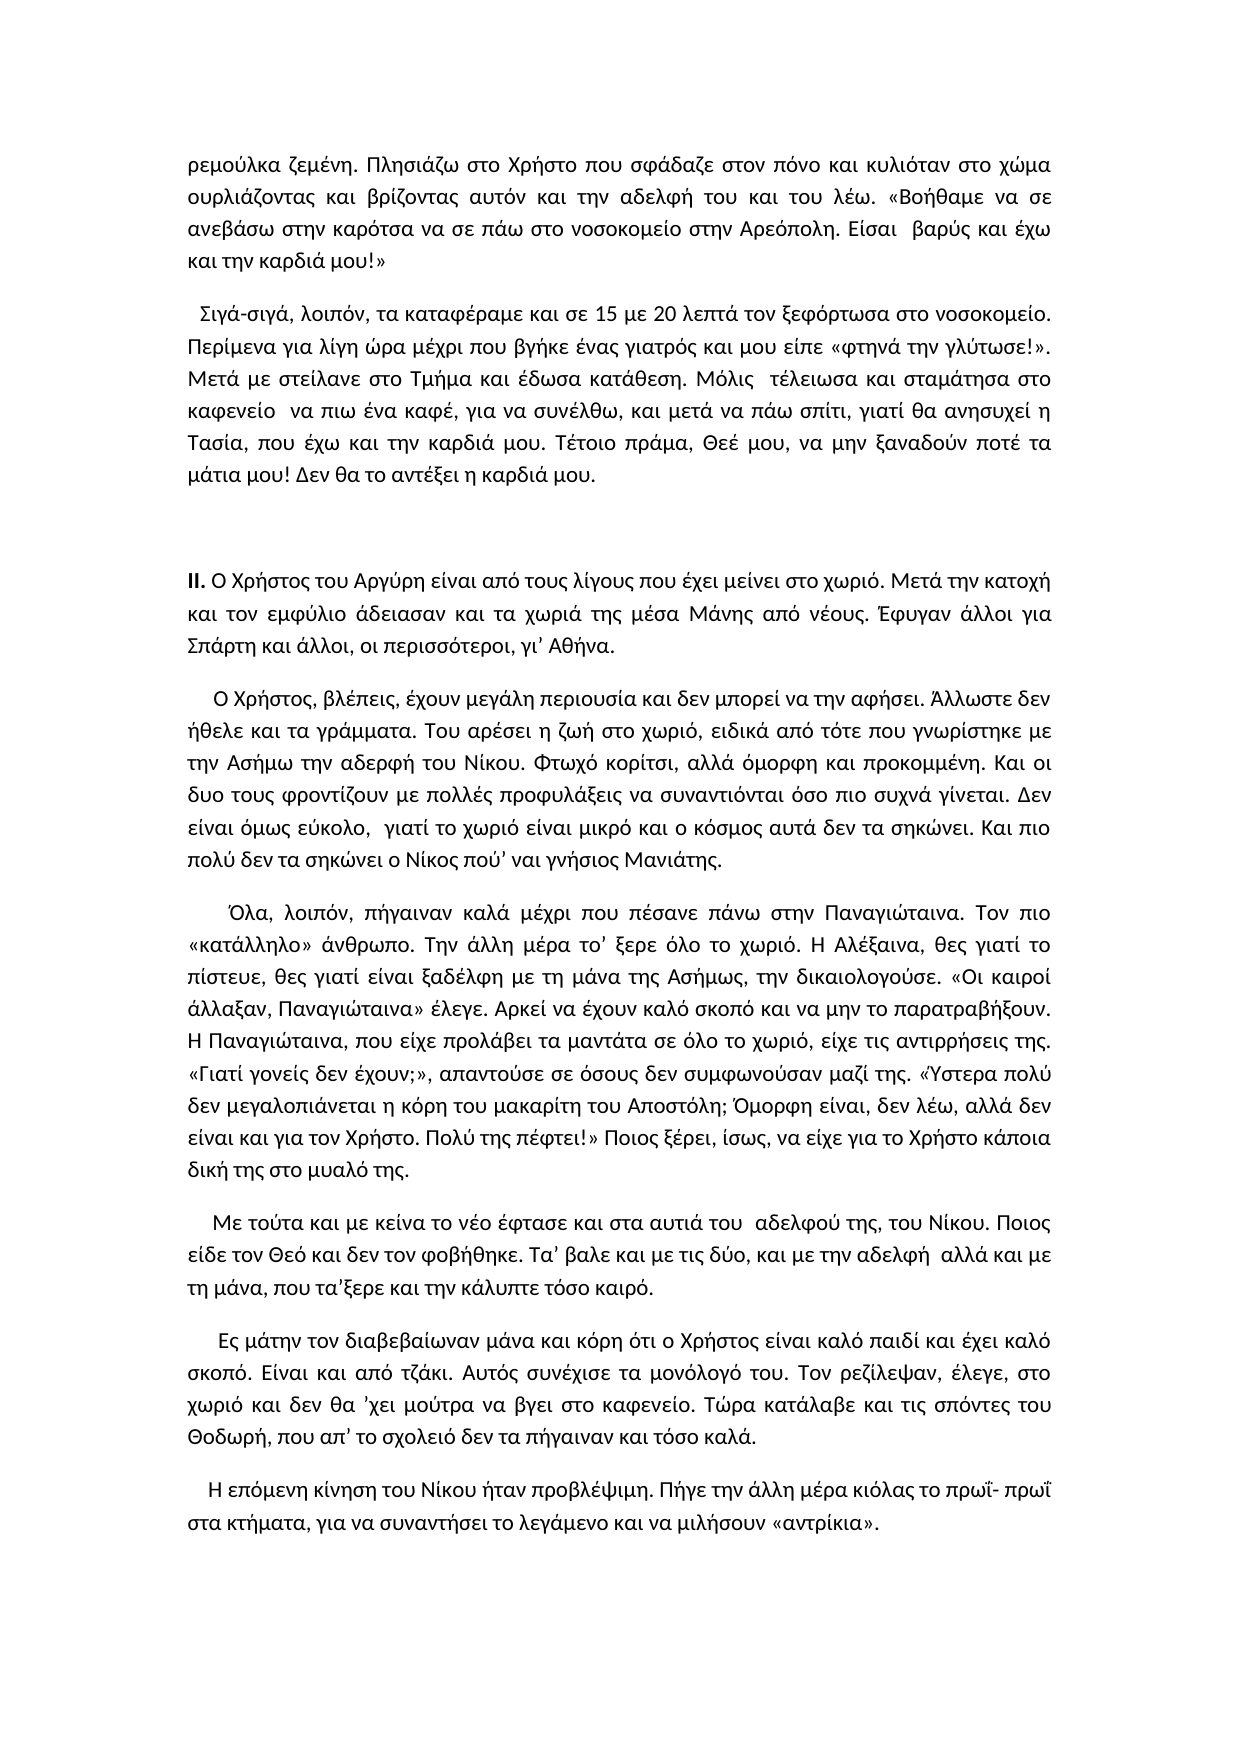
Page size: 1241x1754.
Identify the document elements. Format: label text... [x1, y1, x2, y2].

text Με τούτα και με κείνα το νέο έφτασε και στα αυτιά του αδελφού της, του Νίκου. Ποιος είδε τον Θεό και δεν τον φοβήθηκε. Τα’ βαλε και με τις δύο, και με την αδελφή αλλά και με τη μάνα, που τα’ξερε και την κάλυπτε τόσο καιρό. [187, 1208, 1053, 1301]
text Ο Χρήστος, βλέπεις, έχουν μεγάλη περιουσία και δεν μπορεί να την αφήσει. Άλλωστε δεν ήθελε και τα γράμματα. Του αρέσει η ζωή στο χωριό, ειδικά από τότε που γνωρίστηκε με την Ασήμω την αδερφή του Νίκου. Φτωχό κορίτσι, αλλά όμορφη και προκομμένη. Και οι δυο τους φροντίζουν με πολλές προφυλάξεις να συναντιόνται όσο πιο συχνά γίνεται. Δεν είναι όμως εύκολο, γιατί το χωριό είναι μικρό και ο κόσμος αυτά δεν τα σηκώνει. Και πιο πολύ δεν τα σηκώνει ο Νίκος πού’ ναι γνήσιος Μανιάτης. [187, 684, 1053, 873]
text Η επόμενη κίνηση του Νίκου ήταν προβλέψιμη. Πήγε την άλλη μέρα κιόλας το πρωΐ- πρωΐ στα κτήματα, για να συναντήσει το λεγάμενο και να μιλήσουν «αντρίκια». [187, 1475, 1053, 1536]
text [187, 150, 1053, 274]
text Σιγά-σιγά, λοιπόν, τα καταφέραμε και σε 15 με 20 λεπτά τον ξεφόρτωσα στο νοσοκομείο. Περίμενα για λίγη ώρα μέχρι που βγήκε ένας γιατρός και μου είπε «φτηνά την γλύτωσε!». Μετά με στείλανε στο Τμήμα και έδωσα κατάθεση. Μόλις τέλειωσα και σταμάτησα στο καφενείο να πιω ένα καφέ, για να συνέλθω, και μετά να πάω σπίτι, γιατί θα ανησυχεί η Τασία, που έχω και την καρδιά μου. Τέτοιο πράμα, Θεέ μου, να μην ξαναδούν ποτέ τα μάτια μου! Δεν θα το αντέξει η καρδιά μου. [187, 299, 1053, 488]
text Ες μάτην τον διαβεβαίωναν μάνα και κόρη ότι ο Χρήστος είναι καλό παιδί και έχει καλό σκοπό. Είναι και από τζάκι. Αυτός συνέχισε τα μονόλογό του. Τον ρεζίλεψαν, έλεγε, στο χωριό και δεν θα ’χει μούτρα να βγει στο καφενείο. Τώρα κατάλαβε και τις σπόντες του Θοδωρή, που απ’ το σχολειό δεν τα πήγαιναν και τόσο καλά. [187, 1326, 1053, 1450]
text Όλα, λοιπόν, πήγαιναν καλά μέχρι που πέσανε πάνω στην Παναγιώταινα. Τον πιο «κατάλληλο» άνθρωπο. Την άλλη μέρα το’ ξερε όλο το χωριό. Η Αλέξαινα, θες γιατί το πίστευε, θες γιατί είναι ξαδέλφη με τη μάνα της Ασήμως, την δικαιολογούσε. «Οι καιροί άλλαξαν, Παναγιώταινα» έλεγε. Αρκεί να έχουν καλό σκοπό και να μην το παρατραβήξουν. Η Παναγιώταινα, που είχε προλάβει τα μαντάτα σε όλο το χωριό, είχε τις αντιρρήσεις της. «Γιατί γονείς δεν έχουν;», απαντούσε σε όσους δεν συμφωνούσαν μαζί της. «Ύστερα πολύ δεν μεγαλοπιάνεται η κόρη του μακαρίτη του Αποστόλη; Όμορφη είναι, δεν λέω, αλλά δεν είναι και για τον Χρήστο. Πολύ της πέφτει!» Ποιος ξέρει, ίσως, να είχε για το Χρήστο κάποια δική της στο μυαλό της. [187, 898, 1053, 1183]
text II. Ο Χρήστος του Αργύρη είναι από τους λίγους που έχει μείνει στο χωριό. Μετά την κατοχή και τον εμφύλιο άδειασαν και τα χωριά της μέσα Μάνης από νέους. Έφυγαν άλλοι για Σπάρτη και άλλοι, οι περισσότεροι, γι’ Αθήνα. [187, 567, 1053, 659]
